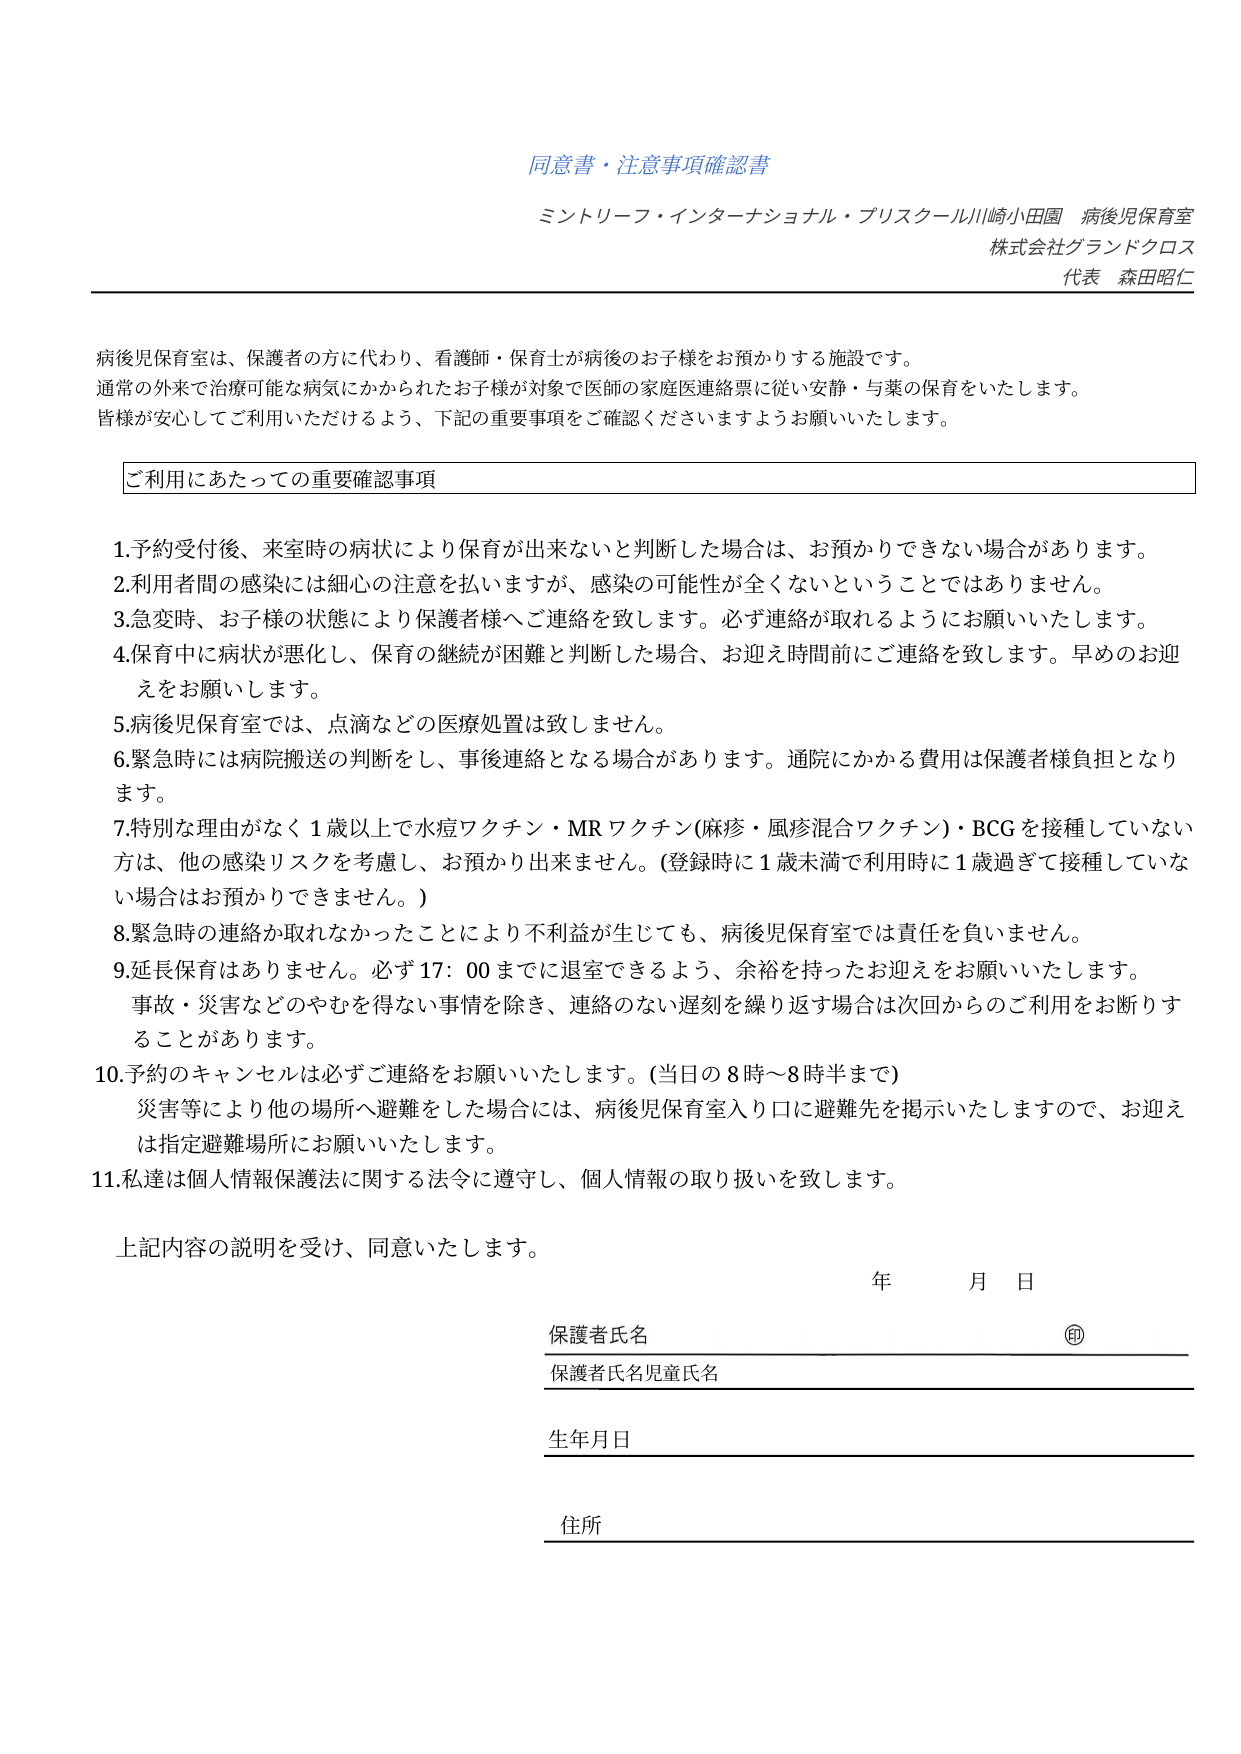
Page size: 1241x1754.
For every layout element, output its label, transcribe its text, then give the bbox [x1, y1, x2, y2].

text 9.延長保育はありません。必ず17：00までに退室できるよう、余裕を持ったお迎えをお願いいたします。 [91, 953, 1195, 984]
picture [544, 1324, 1189, 1357]
text ミントリーフ・インターナショナル・プリスクール川崎小田園 病後児保育室 [91, 202, 1195, 229]
text 株式会社グランドクロス [91, 232, 1195, 260]
text 皆様が安心してご利用いただけるよう、下記の重要事項をご確認くださいますようお願いいたします。 [93, 403, 1195, 431]
text 10.予約のキャンセルは必ずご連絡をお願いいたします。(当日の8時～8時半まで) [94, 1057, 1195, 1089]
text 生年月日 [92, 1424, 1085, 1453]
text 2.利用者間の感染には細心の注意を払いますが、感染の可能性が全くないということではありません。 [91, 567, 1195, 599]
text 8.緊急時の連絡か取れなかったことにより不利益が生じても、病後児保育室では責任を負いません。 [91, 916, 1195, 948]
text 災害等により他の場所へ避難をした場合には、病後児保育室入り口に避難先を掲示いたしますので、お迎えは指定避難場所にお願いいたします。 [136, 1092, 1195, 1158]
text 6.緊急時には病院搬送の判断をし、事後連絡となる場合があります。通院にかかる費用は保護者様負担となります。 [113, 742, 1195, 808]
text 11.私達は個人情報保護法に関する法令に遵守し、個人情報の取り扱いを致します。 [91, 1162, 1195, 1193]
text 年 月 日 [91, 1265, 1195, 1295]
text 1.予約受付後、来室時の病状により保育が出来ないと判断した場合は、お預かりできない場合があります。 [91, 532, 1195, 564]
text 病後児保育室は、保護者の方に代わり、看護師・保育士が病後のお子様をお預かりする施設です。 [93, 344, 1195, 371]
text 同意書・注意事項確認書 [103, 148, 1195, 179]
text ご利用にあたっての重要確認事項 [124, 463, 1195, 493]
text 事故・災害などのやむを得ない事情を除き、連絡のない遅刻を繰り返す場合は次回からのご利用をお断りすることがあります。 [132, 988, 1195, 1054]
text 5.病後児保育室では、点滴などの医療処置は致しません。 [113, 707, 1195, 738]
text 代表 森田昭仁 [91, 262, 1195, 289]
text 3.急変時、お子様の状態により保護者様へご連絡を致します。必ず連絡が取れるようにお願いいたします。 [91, 602, 1195, 634]
text 7.特別な理由がなく1歳以上で水痘ワクチン・MRワクチン(麻疹・風疹混合ワクチン)・BCGを接種していない方は、他の感染リスクを考慮し、お預かり出来ません。(登録時に1歳未満で利用時に1歳過ぎて接種していない場合はお預かりできません。) [113, 812, 1195, 911]
text 通常の外来で治療可能な病気にかかられたお子様が対象で医師の家庭医連絡票に従い安静・与薬の保育をいたします。 [93, 374, 1195, 401]
text 住所 [92, 1509, 1068, 1539]
text 4.保育中に病状が悪化し、保育の継続が困難と判断した場合、お迎え時間前にご連絡を致します。早めのお迎えをお願いします。 [113, 637, 1195, 703]
text 上記内容の説明を受け、同意いたします。 [116, 1230, 1195, 1263]
